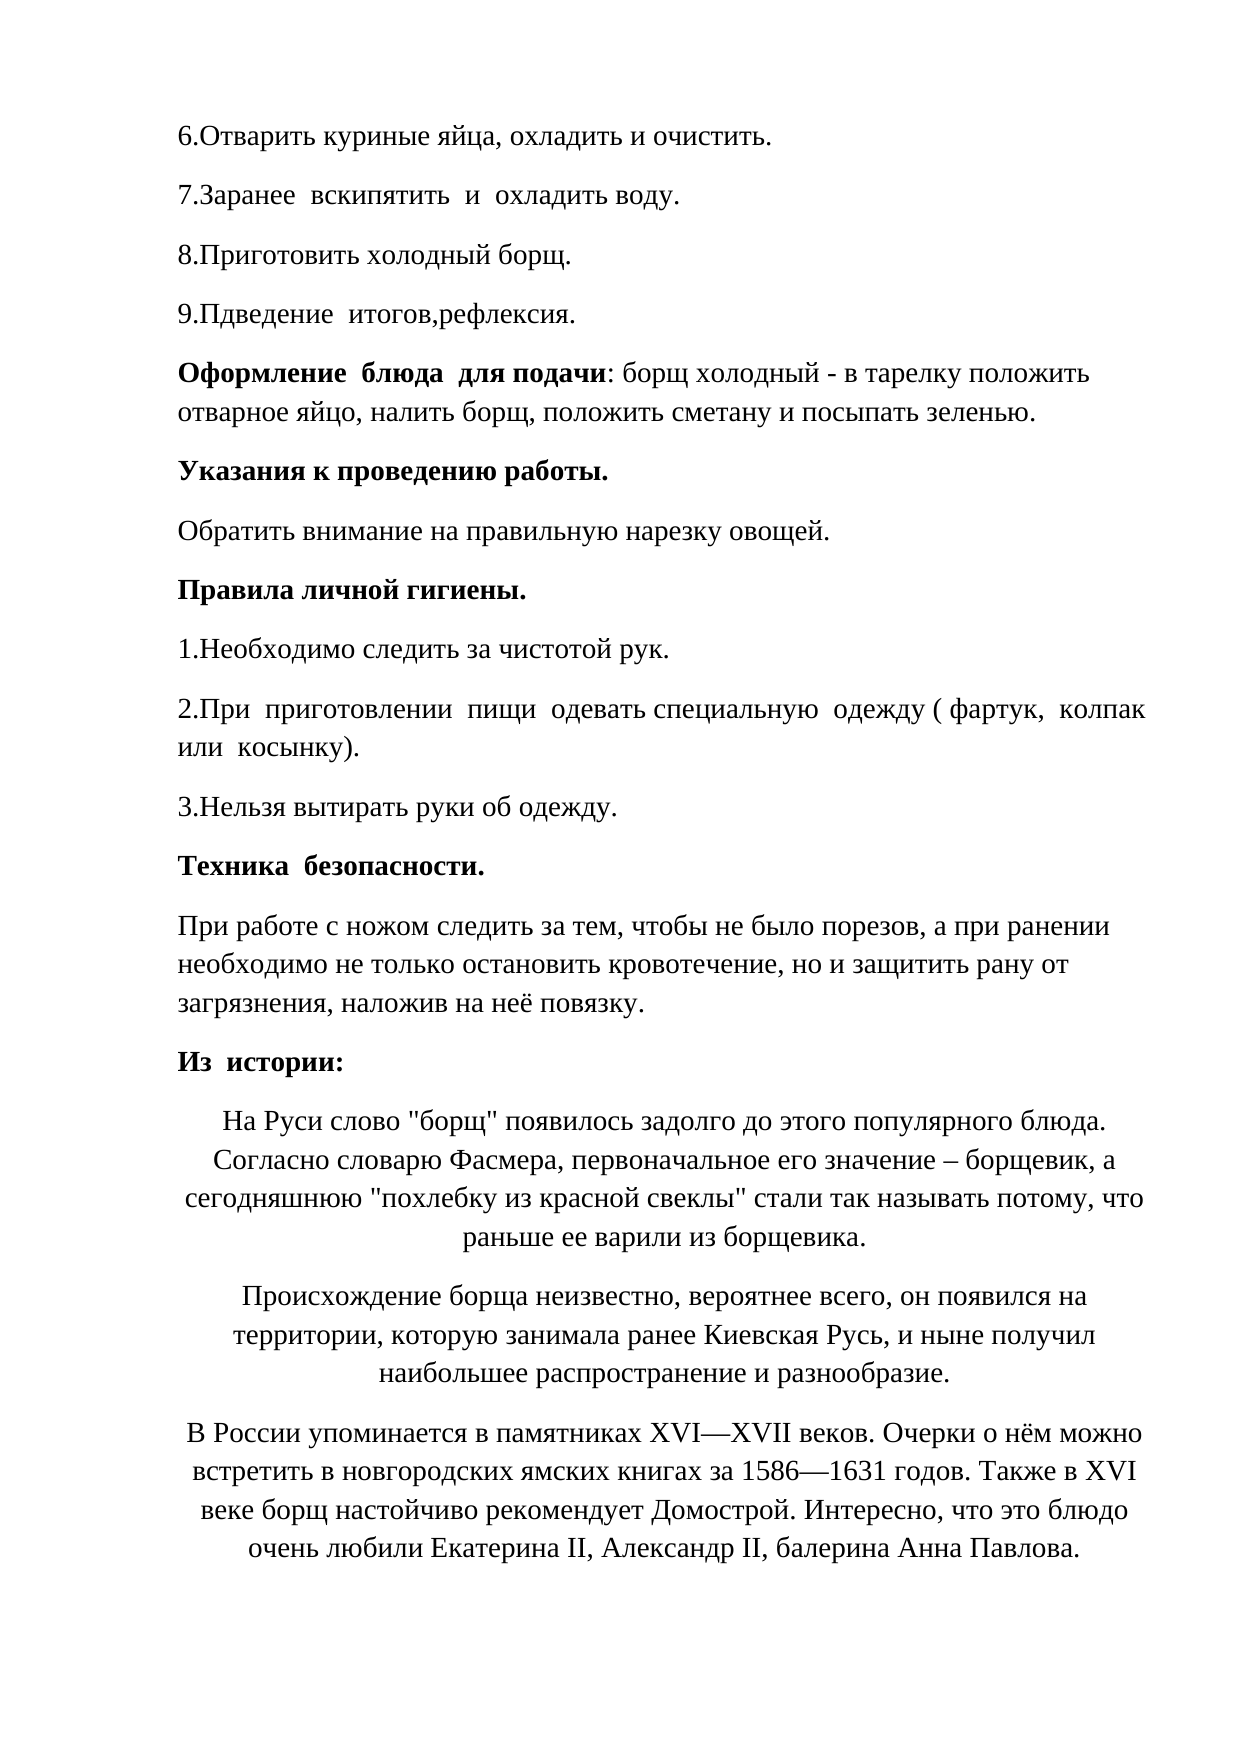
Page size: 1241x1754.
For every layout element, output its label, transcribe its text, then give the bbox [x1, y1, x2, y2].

text На Руси слово "борщ" появилось задолго до этого популярного блюда. Согласно словарю Фасмера, первоначальное его значение – борщевик, а сегодняшнюю "похлебку из красной свеклы" стали так называть потому, что раньше ее варили из борщевика. [177, 1103, 1152, 1253]
text Правила личной гигиены. [177, 572, 1152, 606]
text 7.Заранее вскипятить и охладить воду. [177, 177, 1152, 211]
text В России упоминается в памятниках XVI—XVII веков. Очерки о нём можно встретить в новгородских ямских книгах за 1586—1631 годов. Также в XVI веке борщ настойчиво рекомендует Домострой. Интересно, что это блюдо очень любили Екатерина II, Александр II, балерина Анна Павлова. [177, 1415, 1152, 1564]
text 3.Нельзя вытирать руки об одежду. [177, 789, 1152, 822]
text Указания к проведению работы. [177, 453, 1152, 487]
text При работе с ножом следить за тем, чтобы не было порезов, а при ранении необходимо не только остановить кровотечение, но и защитить рану от загрязнения, наложив на неё повязку. [177, 908, 1152, 1018]
text 2.При приготовлении пищи одевать специальную одежду ( фартук, колпак или косынку). [177, 691, 1152, 763]
text 9.Пдведение итогов,рефлексия. [177, 296, 1152, 330]
text 1.Необходимо следить за чистотой рук. [177, 632, 1152, 665]
text Обратить внимание на правильную нарезку овощей. [177, 513, 1152, 546]
text Из истории: [177, 1044, 1152, 1078]
text Техника безопасности. [177, 848, 1152, 882]
text 8.Приготовить холодный борщ. [177, 237, 1152, 270]
text 6.Отварить куриные яйца, охладить и очистить. [177, 118, 1152, 152]
text Происхождение борща неизвестно, вероятнее всего, он появился на территории, которую занимала ранее Киевская Русь, и ныне получил наибольшее распространение и разнообразие. [177, 1278, 1152, 1389]
text Оформление блюда для подачи: борщ холодный - в тарелку положить отварное яйцо, налить борщ, положить сметану и посыпать зеленью. [177, 356, 1152, 428]
